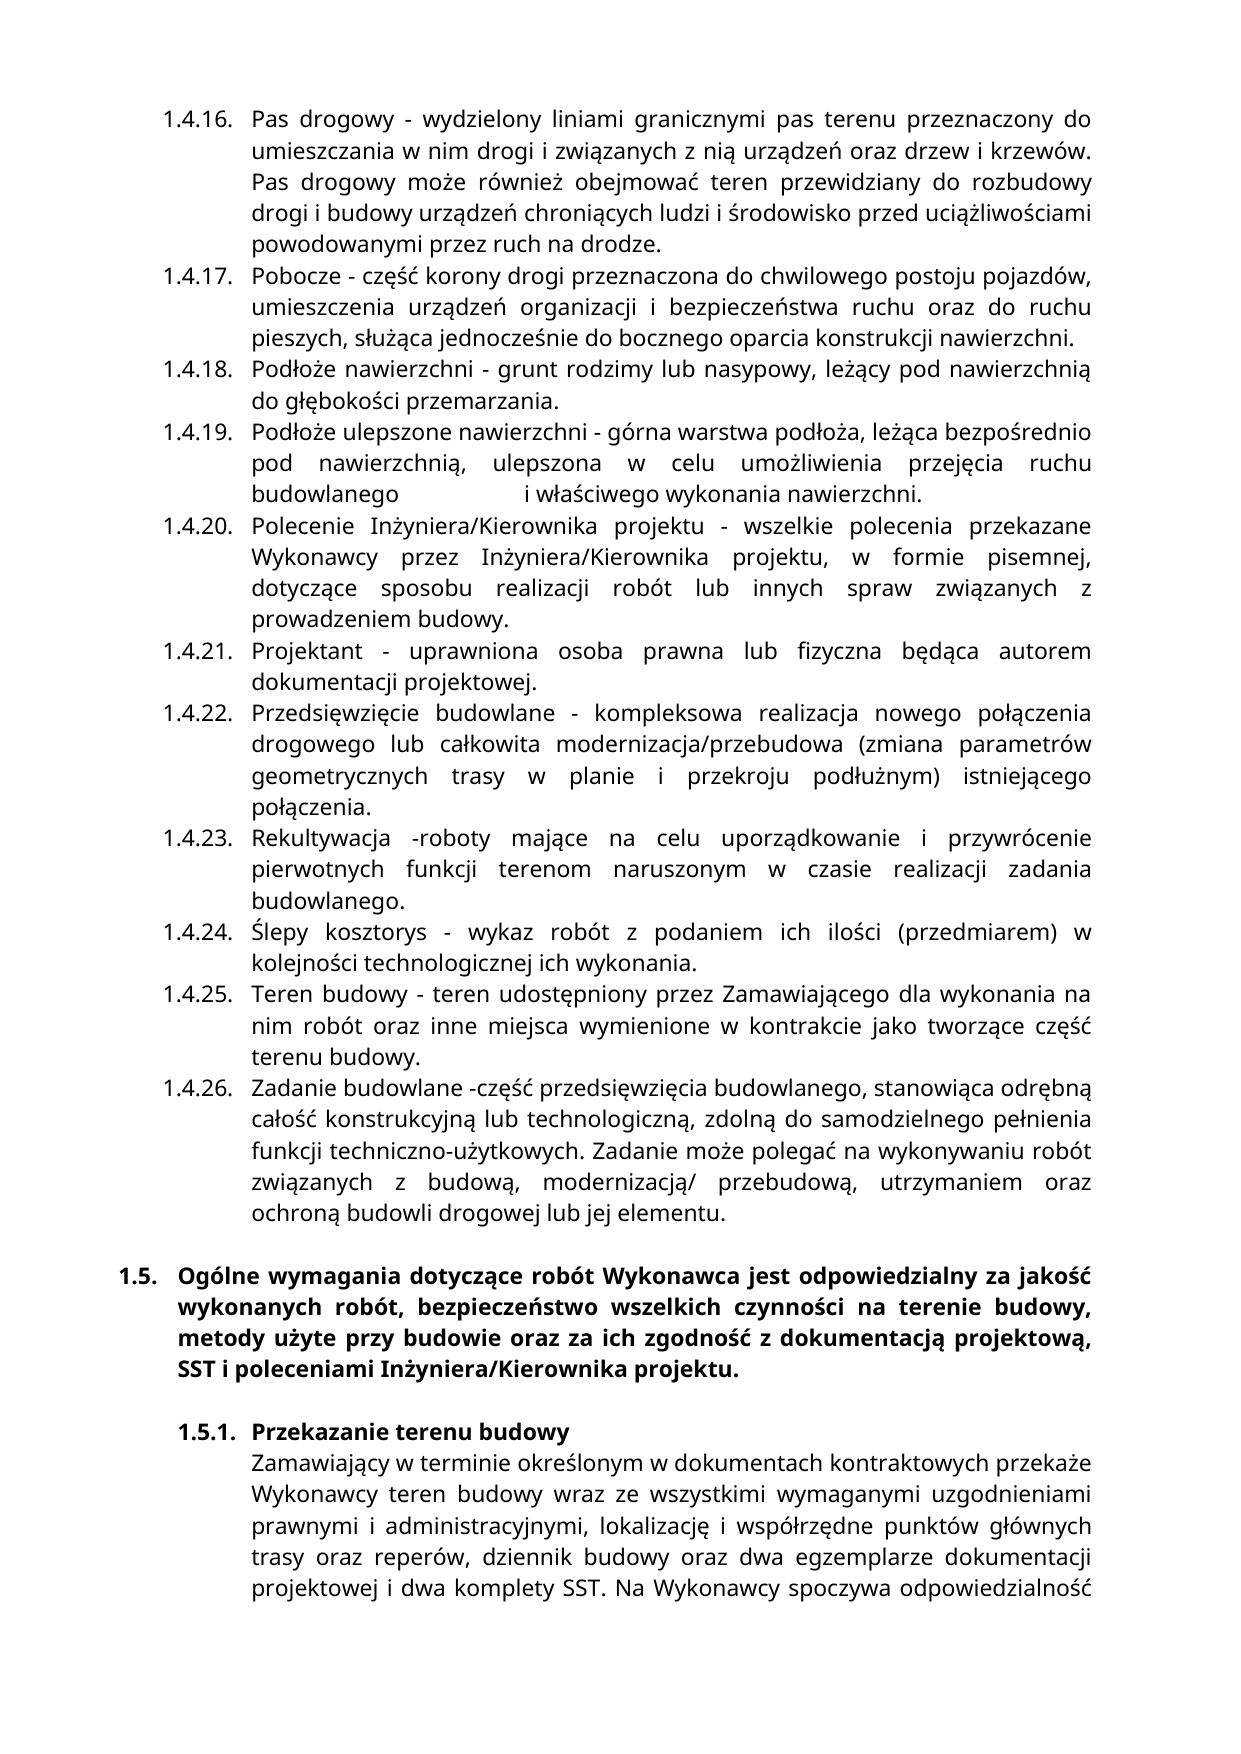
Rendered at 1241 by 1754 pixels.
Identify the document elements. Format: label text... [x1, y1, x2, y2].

text 1.4.17. Pobocze - część korony drogi przeznaczona do chwilowego postoju pojazdów, umieszczenia urządzeń organizacji i bezpieczeństwa ruchu oraz do ruchu pieszych, służąca jednocześnie do bocznego oparcia konstrukcji nawierzchni. [162, 260, 1093, 353]
text 1.4.20. Polecenie Inżyniera/Kierownika projektu - wszelkie polecenia przekazane Wykonawcy przez Inżyniera/Kierownika projektu, w formie pisemnej, dotyczące sposobu realizacji robót lub innych spraw związanych z prowadzeniem budowy. [162, 510, 1093, 635]
text 1.4.19. Podłoże ulepszone nawierzchni - górna warstwa podłoża, leżąca bezpośrednio pod nawierzchnią, ulepszona w celu umożliwienia przejęcia ruchu budowlanego i właściwego wykonania nawierzchni. [162, 416, 1093, 510]
text 1.4.18. Podłoże nawierzchni - grunt rodzimy lub nasypowy, leżący pod nawierzchnią do głębokości przemarzania. [162, 353, 1093, 416]
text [251, 1447, 1093, 1603]
text 1.4.25. Teren budowy - teren udostępniony przez Zamawiającego dla wykonania na nim robót oraz inne miejsca wymienione w kontrakcie jako tworzące część terenu budowy. [162, 978, 1093, 1072]
text 1.4.22. Przedsięwzięcie budowlane - kompleksowa realizacja nowego połączenia drogowego lub całkowita modernizacja/przebudowa (zmiana parametrów geometrycznych trasy w planie i przekroju podłużnym) istniejącego połączenia. [162, 697, 1093, 822]
text 1.5.1. Przekazanie terenu budowy [177, 1416, 1093, 1447]
text 1.4.26. Zadanie budowlane -część przedsięwzięcia budowlanego, stanowiąca odrębną całość konstrukcyjną lub technologiczną, zdolną do samodzielnego pełnienia funkcji techniczno-użytkowych. Zadanie może polegać na wykonywaniu robót związanych z budową, modernizacją/ przebudową, utrzymaniem oraz ochroną budowli drogowej lub jej elementu. [162, 1072, 1093, 1228]
text 1.4.24. Ślepy kosztorys - wykaz robót z podaniem ich ilości (przedmiarem) w kolejności technologicznej ich wykonania. [162, 916, 1093, 978]
text 1.5. Ogólne wymagania dotyczące robót Wykonawca jest odpowiedzialny za jakość wykonanych robót, bezpieczeństwo wszelkich czynności na terenie budowy, metody użyte przy budowie oraz za ich zgodność z dokumentacją projektową, SST i poleceniami Inżyniera/Kierownika projektu. [118, 1260, 1093, 1385]
text 1.4.21. Projektant - uprawniona osoba prawna lub fizyczna będąca autorem dokumentacji projektowej. [162, 635, 1093, 697]
text 1.4.16. Pas drogowy - wydzielony liniami granicznymi pas terenu przeznaczony do umieszczania w nim drogi i związanych z nią urządzeń oraz drzew i krzewów. Pas drogowy może również obejmować teren przewidziany do rozbudowy drogi i budowy urządzeń chroniących ludzi i środowisko przed uciążliwościami powodowanymi przez ruch na drodze. [162, 103, 1093, 260]
text 1.4.23. Rekultywacja -roboty mające na celu uporządkowanie i przywrócenie pierwotnych funkcji terenom naruszonym w czasie realizacji zadania budowlanego. [162, 822, 1093, 916]
